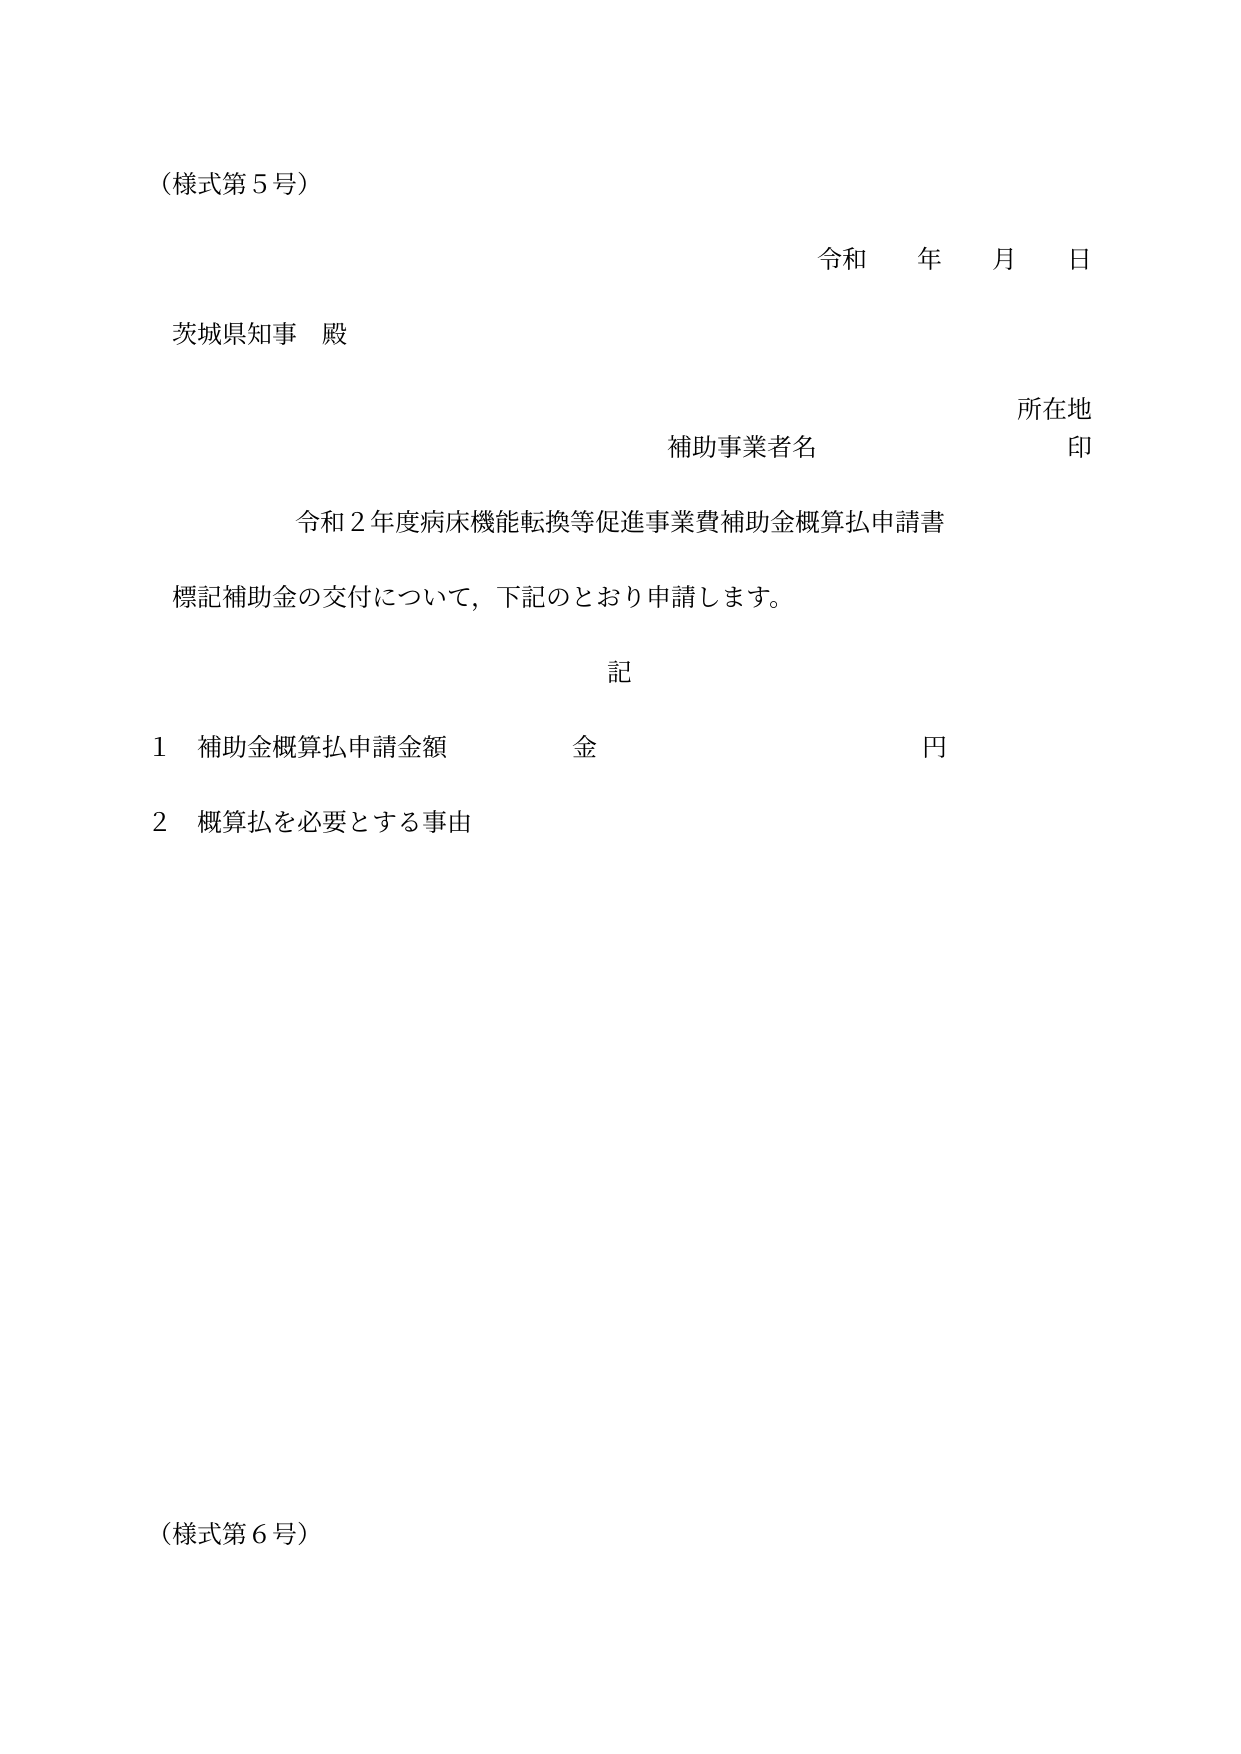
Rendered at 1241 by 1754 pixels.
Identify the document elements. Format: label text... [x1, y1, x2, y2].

text １ 補助金概算払申請金額 金 円 [148, 727, 1092, 764]
text 令和２年度病床機能転換等促進事業費補助金概算払申請書 [148, 502, 1092, 539]
text 補助事業者名 印 [148, 427, 1092, 464]
text 令和 年 月 日 [148, 239, 1092, 277]
subtitle 記 [148, 652, 1092, 689]
text 所在地 [148, 389, 1092, 427]
text （様式第６号） [148, 1514, 1092, 1552]
text （様式第５号） [148, 164, 1092, 202]
text ２ 概算払を必要とする事由 [148, 802, 1092, 839]
text 茨城県知事 殿 [148, 314, 1092, 352]
text 標記補助金の交付について，下記のとおり申請します。 [148, 577, 1092, 614]
